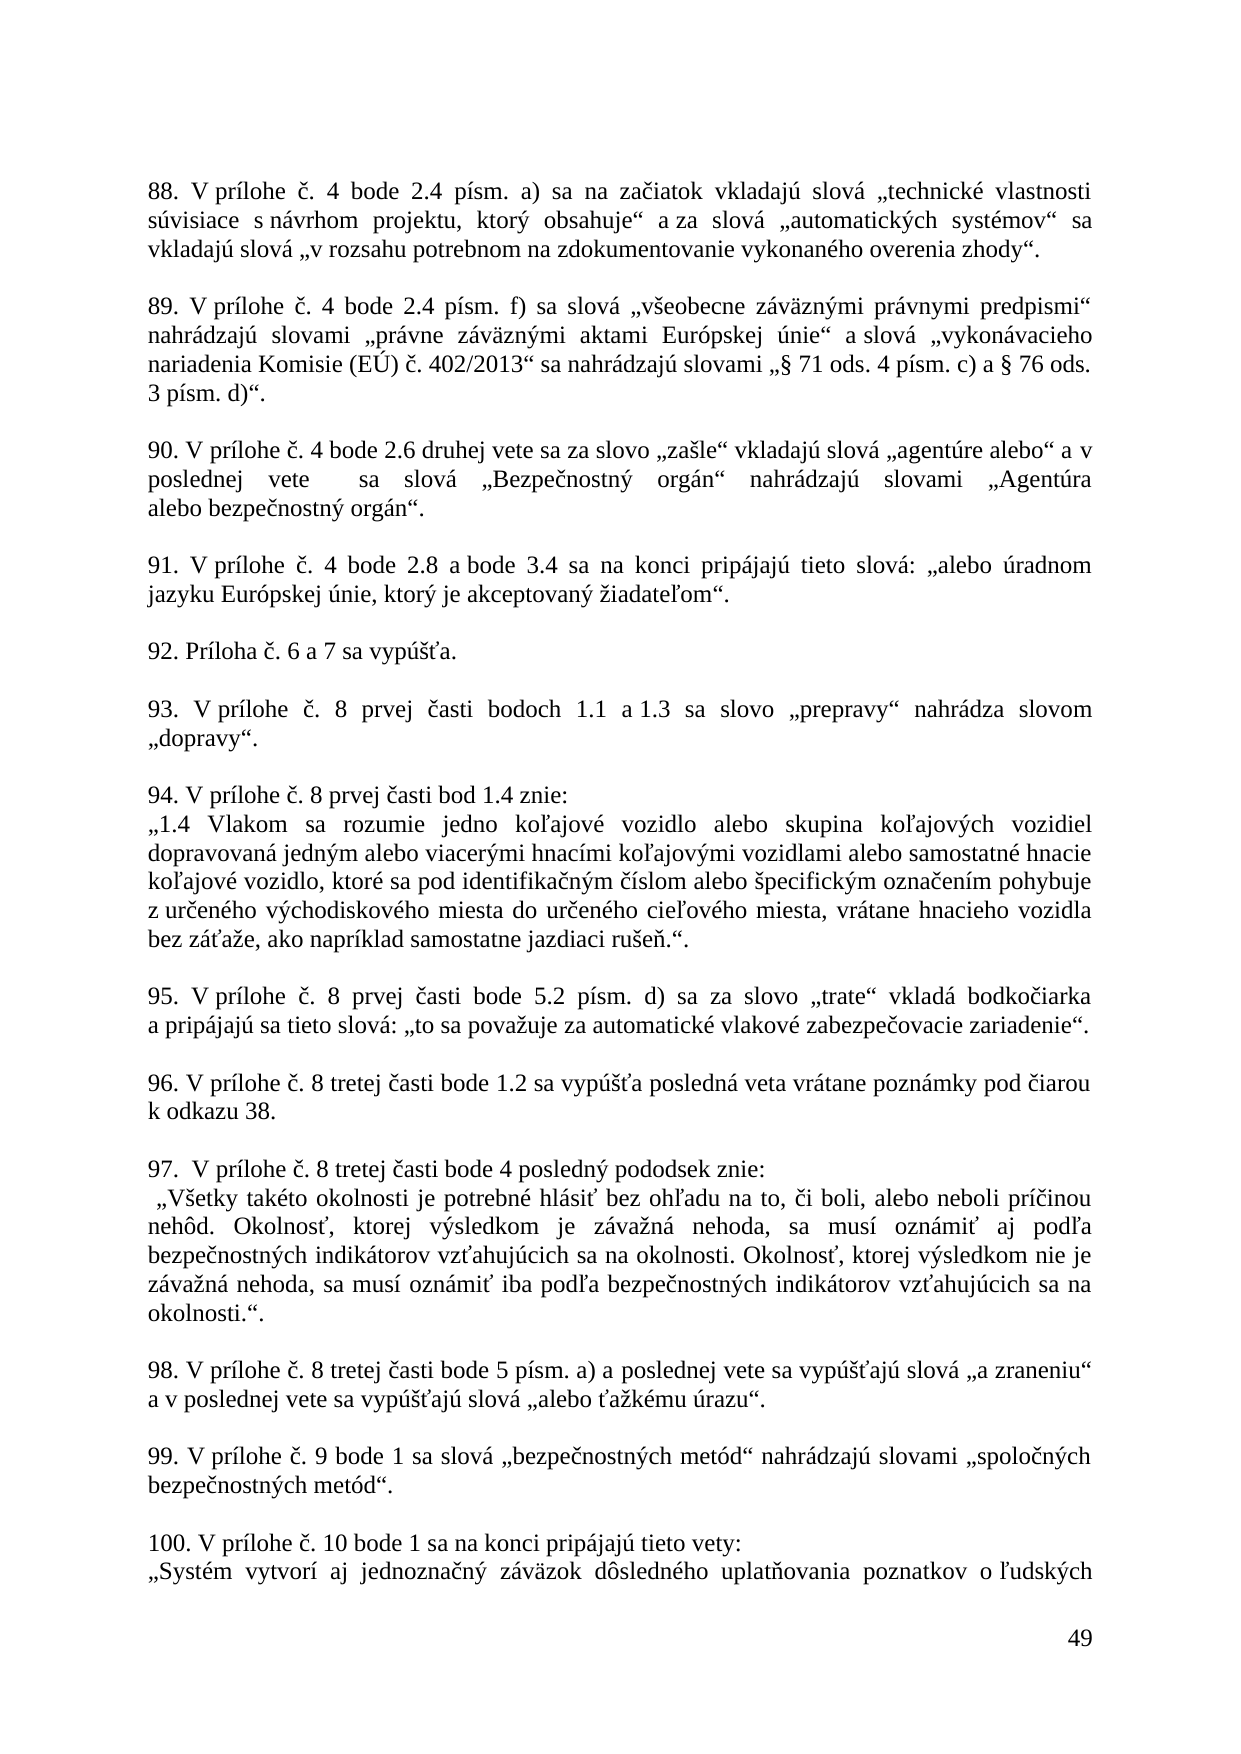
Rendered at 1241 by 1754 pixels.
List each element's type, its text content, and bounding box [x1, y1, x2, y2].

text 91. V prílohe č. 4 bode 2.8 a bode 3.4 sa na konci pripájajú tieto slová: „alebo úradnom jazyku Európskej únie, ktorý je akceptovaný žiadateľom“. [148, 550, 1093, 608]
text 98. V prílohe č. 8 tretej časti bode 5 písm. a) a poslednej vete sa vypúšťajú slová „a zraneniu“ a v poslednej vete sa vypúšťajú slová „alebo ťažkému úrazu“. [148, 1355, 1093, 1413]
text 99. V prílohe č. 9 bode 1 sa slová „bezpečnostných metód“ nahrádzajú slovami „spoločných bezpečnostných metód“. [148, 1441, 1093, 1499]
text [148, 1556, 1093, 1585]
text 89. V prílohe č. 4 bode 2.4 písm. f) sa slová „všeobecne záväznými právnymi predpismi“ nahrádzajú slovami „právne záväznými aktami Európskej únie“ a slová „vykonávacieho nariadenia Komisie (EÚ) č. 402/2013“ sa nahrádzajú slovami „§ 71 ods. 4 písm. c) a § 76 ods. 3 písm. d)“. [148, 291, 1093, 406]
text 92. Príloha č. 6 a 7 sa vypúšťa. [148, 636, 1093, 665]
text 97. V prílohe č. 8 tretej časti bode 4 posledný pododsek znie: [148, 1154, 1093, 1183]
text 100. V prílohe č. 10 bode 1 sa na konci pripájajú tieto vety: [148, 1528, 1093, 1556]
text 88. V prílohe č. 4 bode 2.4 písm. a) sa na začiatok vkladajú slová „technické vlastnosti súvisiace s návrhom projektu, ktorý obsahuje“ a za slová „automatických systémov“ sa vkladajú slová „v rozsahu potrebnom na zdokumentovanie vykonaného overenia zhody“. [148, 176, 1093, 263]
text 95. V prílohe č. 8 prvej časti bode 5.2 písm. d) sa za slovo „trate“ vkladá bodkočiarka a pripájajú sa tieto slová: „to sa považuje za automatické vlakové zabezpečovacie zariadenie“. [148, 981, 1093, 1039]
text „1.4 Vlakom sa rozumie jedno koľajové vozidlo alebo skupina koľajových vozidiel dopravovaná jedným alebo viacerými hnacími koľajovými vozidlami alebo samostatné hnacie koľajové vozidlo, ktoré sa pod identifikačným číslom alebo špecifickým označením pohybuje z určeného východiskového miesta do určeného cieľového miesta, vrátane hnacieho vozidla bez záťaže, ako napríklad samostatne jazdiaci rušeň.“. [148, 809, 1093, 953]
text 96. V prílohe č. 8 tretej časti bode 1.2 sa vypúšťa posledná veta vrátane poznámky pod čiarou k odkazu 38. [148, 1068, 1093, 1125]
text 94. V prílohe č. 8 prvej časti bod 1.4 znie: [148, 780, 1093, 809]
text „Všetky takéto okolnosti je potrebné hlásiť bez ohľadu na to, či boli, alebo neboli príčinou nehôd. Okolnosť, ktorej výsledkom je závažná nehoda, sa musí oznámiť aj podľa bezpečnostných indikátorov vzťahujúcich sa na okolnosti. Okolnosť, ktorej výsledkom nie je závažná nehoda, sa musí oznámiť iba podľa bezpečnostných indikátorov vzťahujúcich sa na okolnosti.“. [148, 1183, 1093, 1326]
text 93. V prílohe č. 8 prvej časti bodoch 1.1 a 1.3 sa slovo „prepravy“ nahrádza slovom „dopravy“. [148, 694, 1093, 751]
text 90. V prílohe č. 4 bode 2.6 druhej vete sa za slovo „zašle“ vkladajú slová „agentúre alebo“ a v poslednej vete sa slová „Bezpečnostný orgán“ nahrádzajú slovami „Agentúra alebo bezpečnostný orgán“. [148, 435, 1093, 521]
